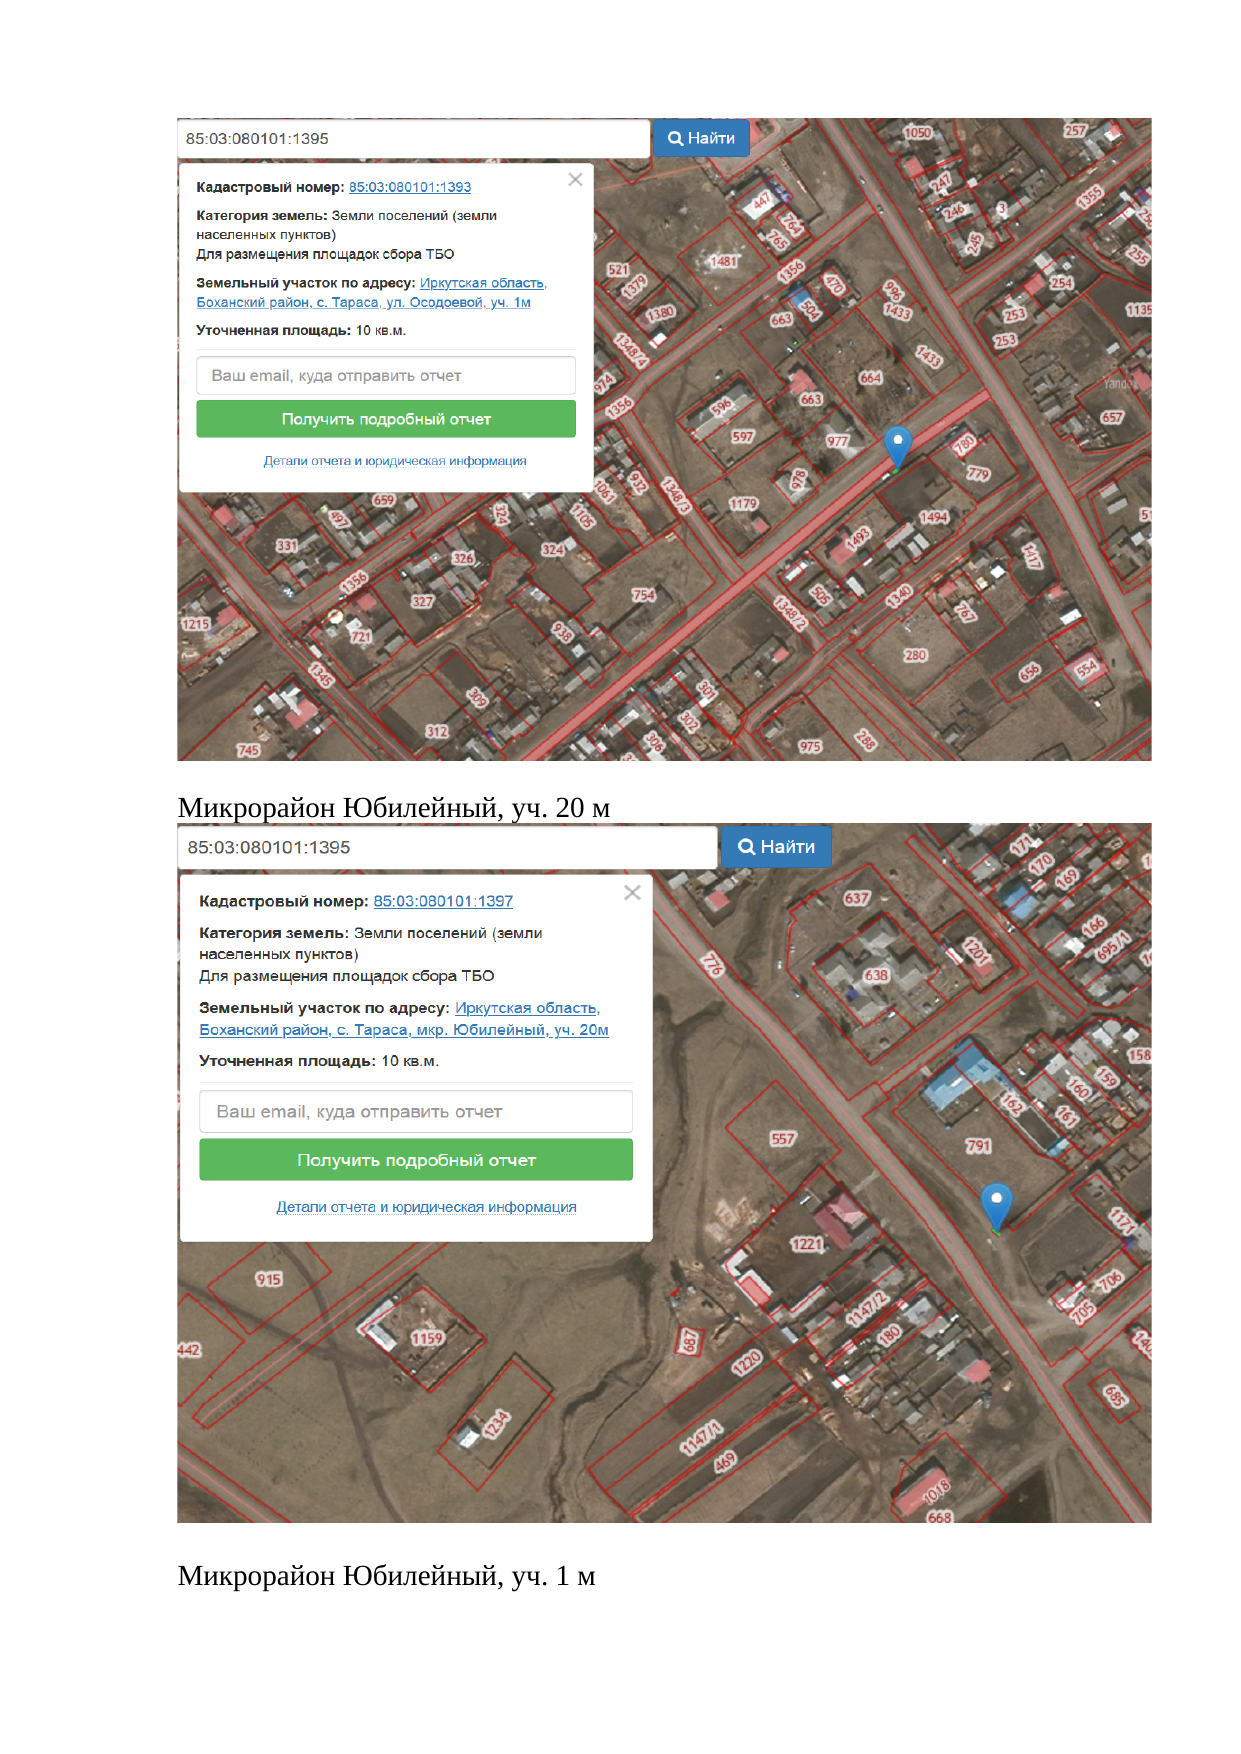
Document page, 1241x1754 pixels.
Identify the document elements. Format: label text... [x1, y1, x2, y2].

text Микрорайон Юбилейный, уч. 1 м [177, 1558, 1152, 1592]
text Микрорайон Юбилейный, уч. 20 м [177, 790, 1152, 823]
